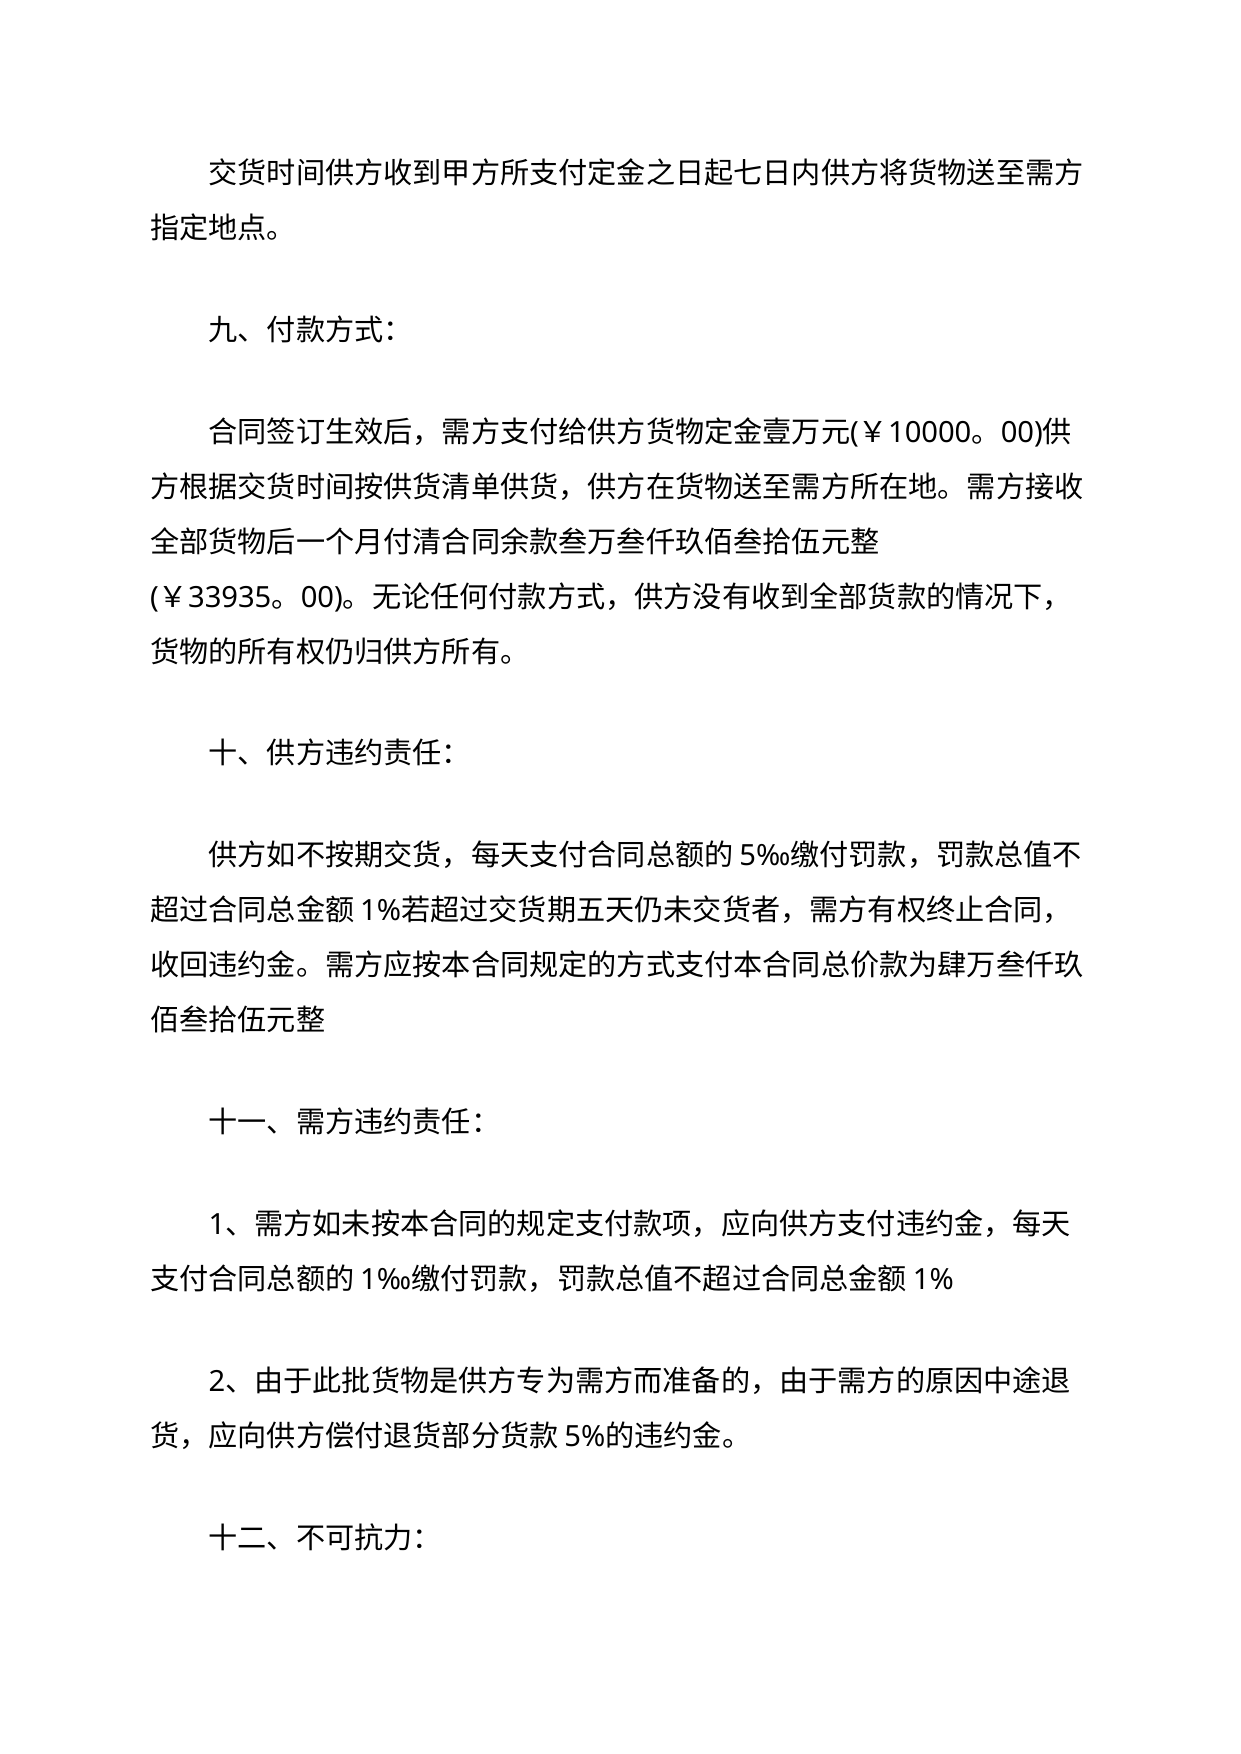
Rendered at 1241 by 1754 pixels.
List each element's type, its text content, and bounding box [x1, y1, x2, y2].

text 供方如不按期交货，每天支付合同总额的5‰缴付罚款，罚款总值不超过合同总金额1%若超过交货期五天仍未交货者，需方有权终止合同，收回违约金。需方应按本合同规定的方式支付本合同总价款为肆万叁仟玖佰叁拾伍元整 [150, 832, 1090, 1039]
text 交货时间供方收到甲方所支付定金之日起七日内供方将货物送至需方指定地点。 [150, 150, 1090, 247]
text 十一、需方违约责任： [150, 1098, 1090, 1141]
text 十二、不可抗力： [150, 1514, 1090, 1556]
text 2、由于此批货物是供方专为需方而准备的，由于需方的原因中途退货，应向供方偿付退货部分货款5%的违约金。 [150, 1357, 1090, 1454]
text 合同签订生效后，需方支付给供方货物定金壹万元(￥10000。00)供方根据交货时间按供货清单供货，供方在货物送至需方所在地。需方接收全部货物后一个月付清合同余款叁万叁仟玖佰叁拾伍元整(￥33935。00)。无论任何付款方式，供方没有收到全部货款的情况下，货物的所有权仍归供方所有。 [150, 408, 1090, 671]
text 十、供方违约责任： [150, 730, 1090, 772]
text 九、付款方式： [150, 307, 1090, 349]
text 1、需方如未按本合同的规定支付款项，应向供方支付违约金，每天支付合同总额的1‰缴付罚款，罚款总值不超过合同总金额1% [150, 1200, 1090, 1298]
